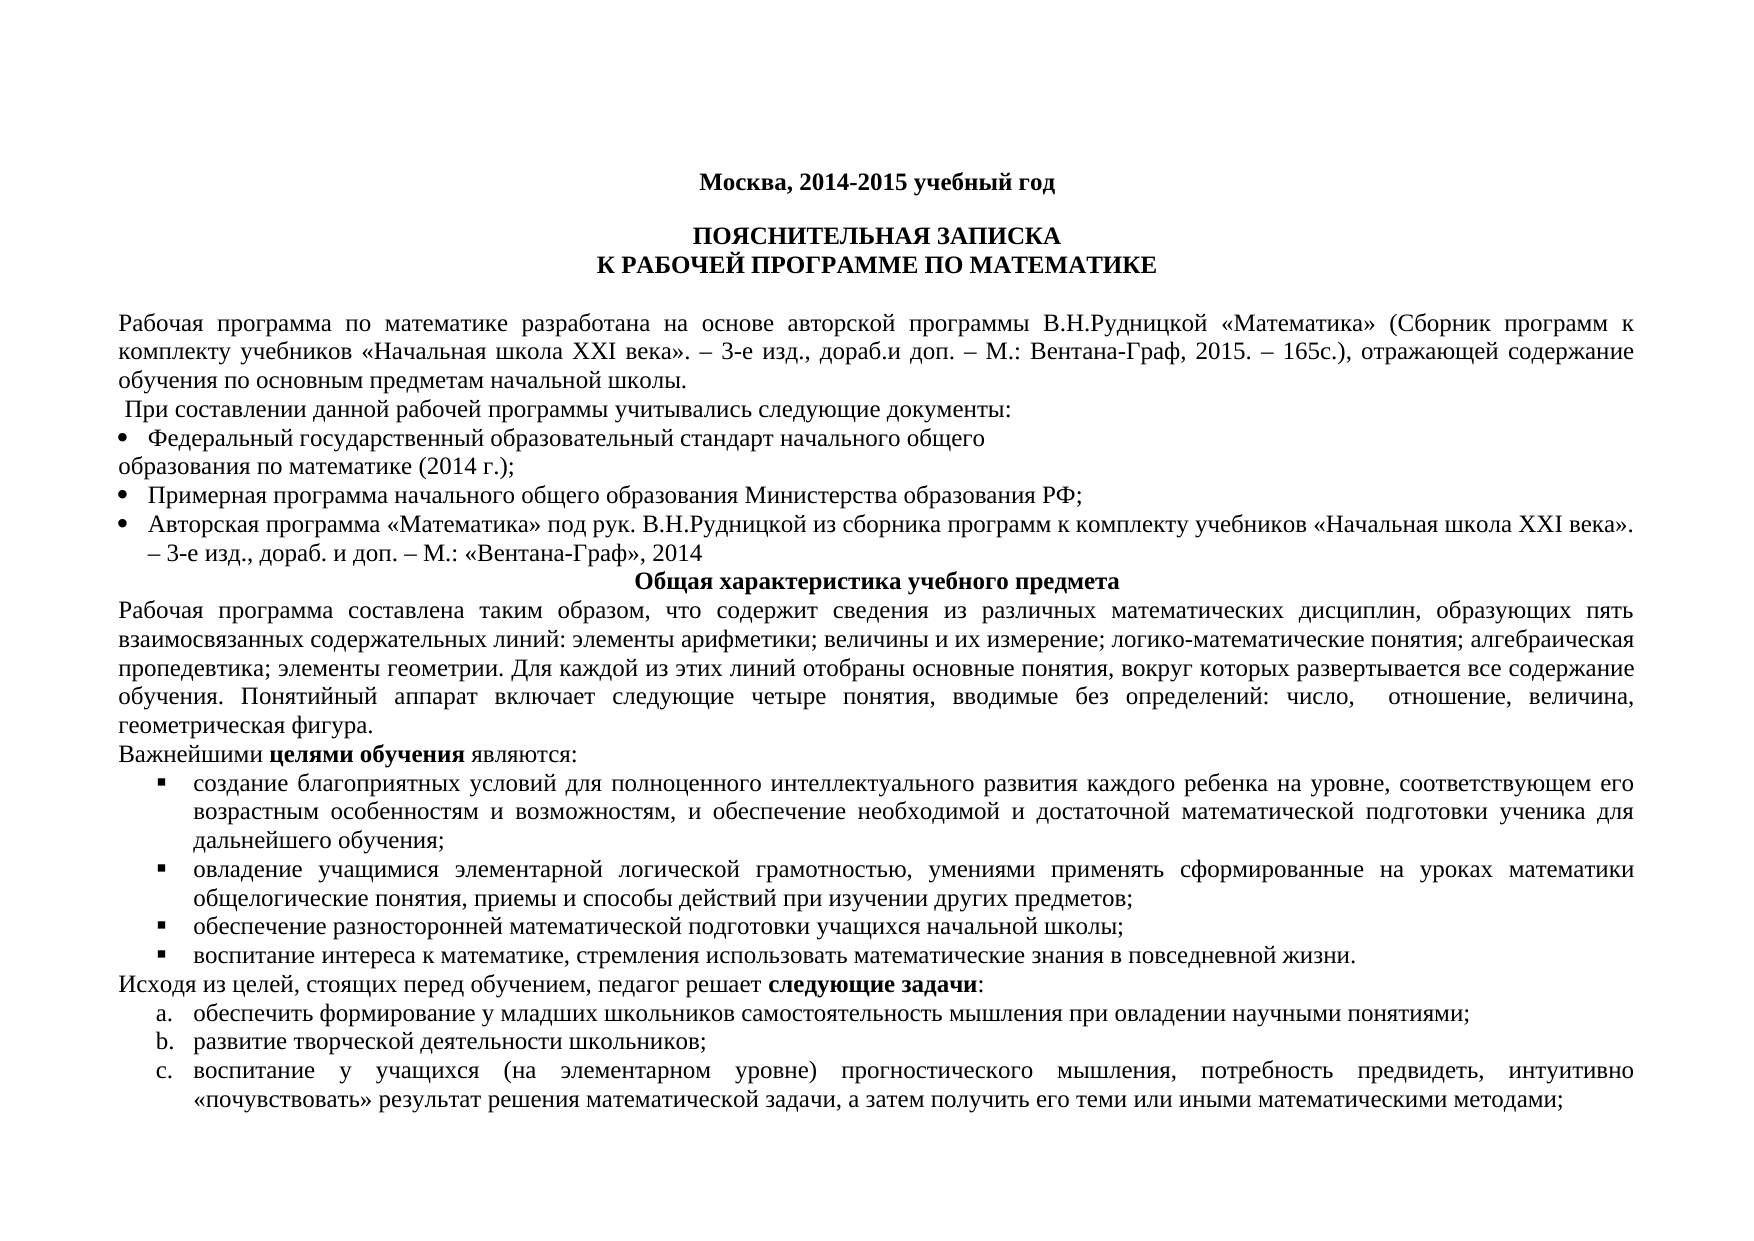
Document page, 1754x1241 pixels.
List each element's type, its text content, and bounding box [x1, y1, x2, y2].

text Рабочая программа составлена таким образом, что содержит сведения из различных математических дисциплин, образующих пять взаимосвязанных содержательных линий: элементы арифметики; величины и их измерение; логико-математические понятия; алгебраическая пропедевтика; элементы геометрии. Для каждой из этих линий отобраны основные понятия, вокруг которых развертывается все содержание обучения. Понятийный аппарат включает следующие четыре понятия, вводимые без определений: число, отношение, величина, геометрическая фигура. [118, 595, 1636, 739]
list овладение учащимися элементарной логической грамотностью, умениями применять сформированные на уроках математики общелогические понятия, приемы и способы действий при изучении других предметов; [156, 854, 1636, 911]
text При составлении данной рабочей программы учитывались следующие документы: [118, 394, 1636, 423]
text Общая характеристика учебного предмета [118, 566, 1636, 595]
list воспитание у учащихся (на элементарном уровне) прогностического мышления, потребность предвидеть, интуитивно «почувствовать» результат решения математической задачи, а затем получить его теми или иными математическими методами; [156, 1055, 1636, 1113]
text образования по математике (2014 г.); [118, 451, 1636, 480]
text Важнейшими целями обучения являются: [118, 739, 1636, 768]
text ПОЯСНИТЕЛЬНАЯ ЗАПИСКА [118, 221, 1636, 250]
list обеспечить формирование у младших школьников самостоятельность мышления при овладении научными понятиями; [156, 998, 1636, 1026]
text Рабочая программа по математике разработана на основе авторской программы В.Н.Рудницкой «Математика» (Сборник программ к комплекту учебников «Начальная школа XXI века». – 3-е изд., дораб.и доп. – М.: Вентана-Граф, 2015. – 165с.), отражающей содержание обучения по основным предметам начальной школы. [118, 308, 1636, 394]
list Примерная программа начального общего образования Министерства образования РФ; [118, 480, 1636, 509]
list создание благоприятных условий для полноценного интеллектуального развития каждого ребенка на уровне, соответствующем его возрастным особенностям и возможностям, и обеспечение необходимой и достаточной математической подготовки ученика для дальнейшего обучения; [156, 768, 1636, 854]
list развитие творческой деятельности школьников; [156, 1026, 1636, 1055]
text Исходя из целей, стоящих перед обучением, педагог решает следующие задачи: [118, 969, 1636, 998]
list обеспечение разносторонней математической подготовки учащихся начальной школы; [156, 911, 1636, 940]
list Федеральный государственный образовательный стандарт начального общего [118, 423, 1636, 451]
list Авторская программа «Математика» под рук. В.Н.Рудницкой из сборника программ к комплекту учебников «Начальная школа XXI века». – 3-е изд., дораб. и доп. – М.: «Вентана-Граф», 2014 [118, 509, 1636, 566]
text Москва, 2014-2015 учебный год [118, 167, 1636, 196]
text К РАБОЧЕЙ ПРОГРАММЕ ПО МАТЕМАТИКЕ [118, 250, 1636, 279]
list воспитание интереса к математике, стремления использовать математические знания в повседневной жизни. [156, 940, 1636, 969]
